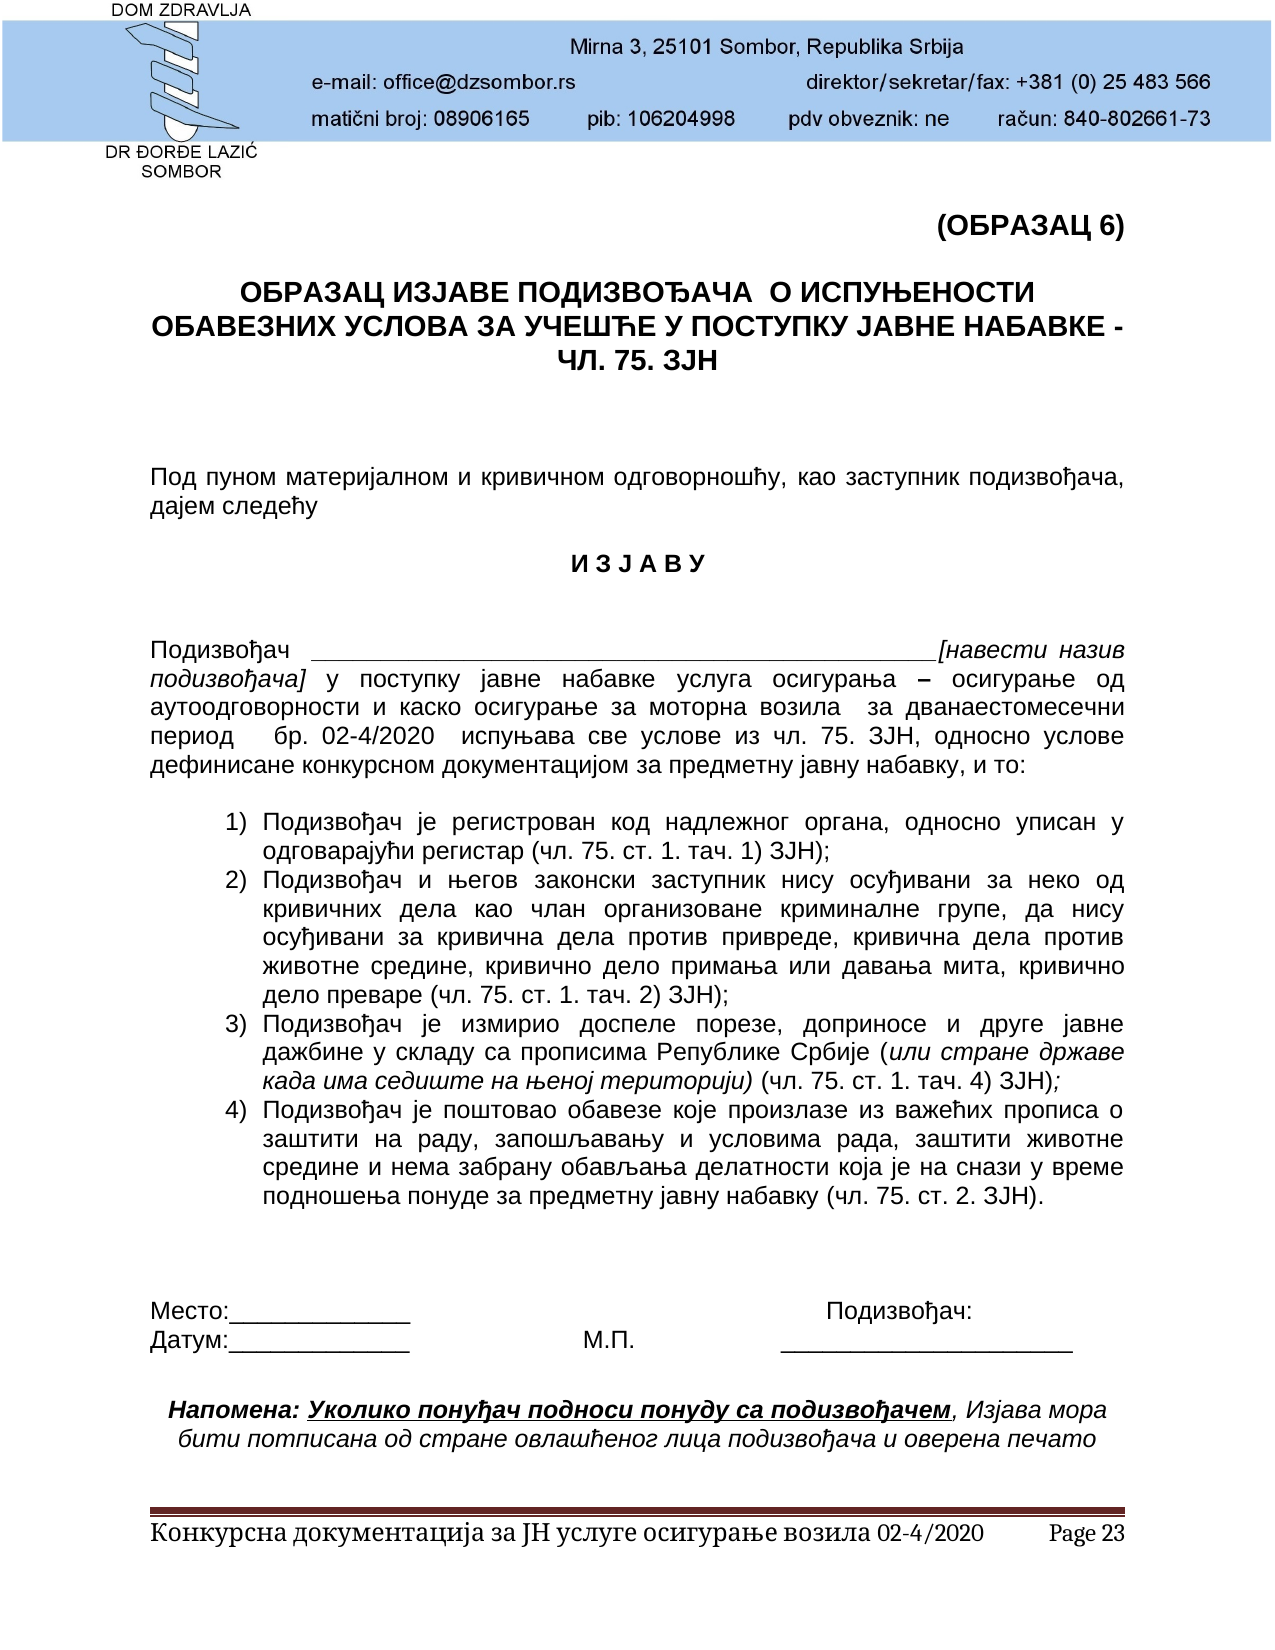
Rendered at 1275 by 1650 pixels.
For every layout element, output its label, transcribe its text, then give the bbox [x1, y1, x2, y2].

text (ОБРАЗАЦ 6) [150, 208, 1125, 242]
list Подизвођач и његов законски заступник нису осуђивани за неко од кривичних дела као члан организоване криминалне групе, да нису осуђивани за кривична дела против привреде, кривична дела против животне средине, кривично дело примања или давања мита, кривично дело преваре (чл. 75. ст. 1. тач. 2) ЗЈН); [225, 865, 1125, 1009]
text Под пуном материјалном и кривичном одговорношћу, као заступник подизвођача, дајем следећу [150, 462, 1125, 520]
text Место:_____________ Подизвођач: [150, 1296, 1125, 1325]
text Датум:_____________ М.П. _____________________ [150, 1325, 1125, 1354]
list Подизвођач је измирио доспеле порезе, доприносе и друге јавне дажбине у складу са прописима Републике Србије (или стране државе када има седиште на њеној територији) (чл. 75. ст. 1. тач. 4) ЗЈН); [225, 1009, 1125, 1095]
list Подизвођач је регистрован код надлежног органа, односно уписан у одговарајући регистар (чл. 75. ст. 1. тач. 1) ЗЈН); [225, 807, 1125, 865]
text Напомена: Уколико понуђач подноси понуду са подизвођачем, Изјава мора бити потписана од стране овлашћеног лица подизвођача и оверена печато [150, 1395, 1125, 1452]
list Подизвођач је поштовао обавезе које произлазе из важећих прописа о заштити на раду, запошљавању и условима рада, заштити животне средине и нема забрану обављања делатности која је на снази у време подношења понуде за предметну јавну набавку (чл. 75. ст. 2. ЗЈН). [225, 1095, 1125, 1210]
text ОБРАЗАЦ ИЗЈАВЕ ПОДИЗВОЂАЧА О ИСПУЊЕНОСТИ ОБАВЕЗНИХ УСЛОВА ЗА УЧЕШЋЕ У ПОСТУПКУ ЈАВНЕ НАБАВКЕ - ЧЛ. 75. ЗЈН [150, 276, 1125, 376]
text Подизвођач _____________________________________________[навести назив подизвођача] у поступку јавне набавке услуга осигурања – осигурање од аутоодговорности и каско осигурање за моторна возила за дванаестомесечни период бр. 02-4/2020 испуњава све услове из чл. 75. ЗЈН, односно услове дефинисане конкурсном документацијом за предметну јавну набавку, и то: [150, 635, 1125, 779]
picture [2, 0, 1272, 180]
text И З Ј А В У [150, 549, 1125, 577]
